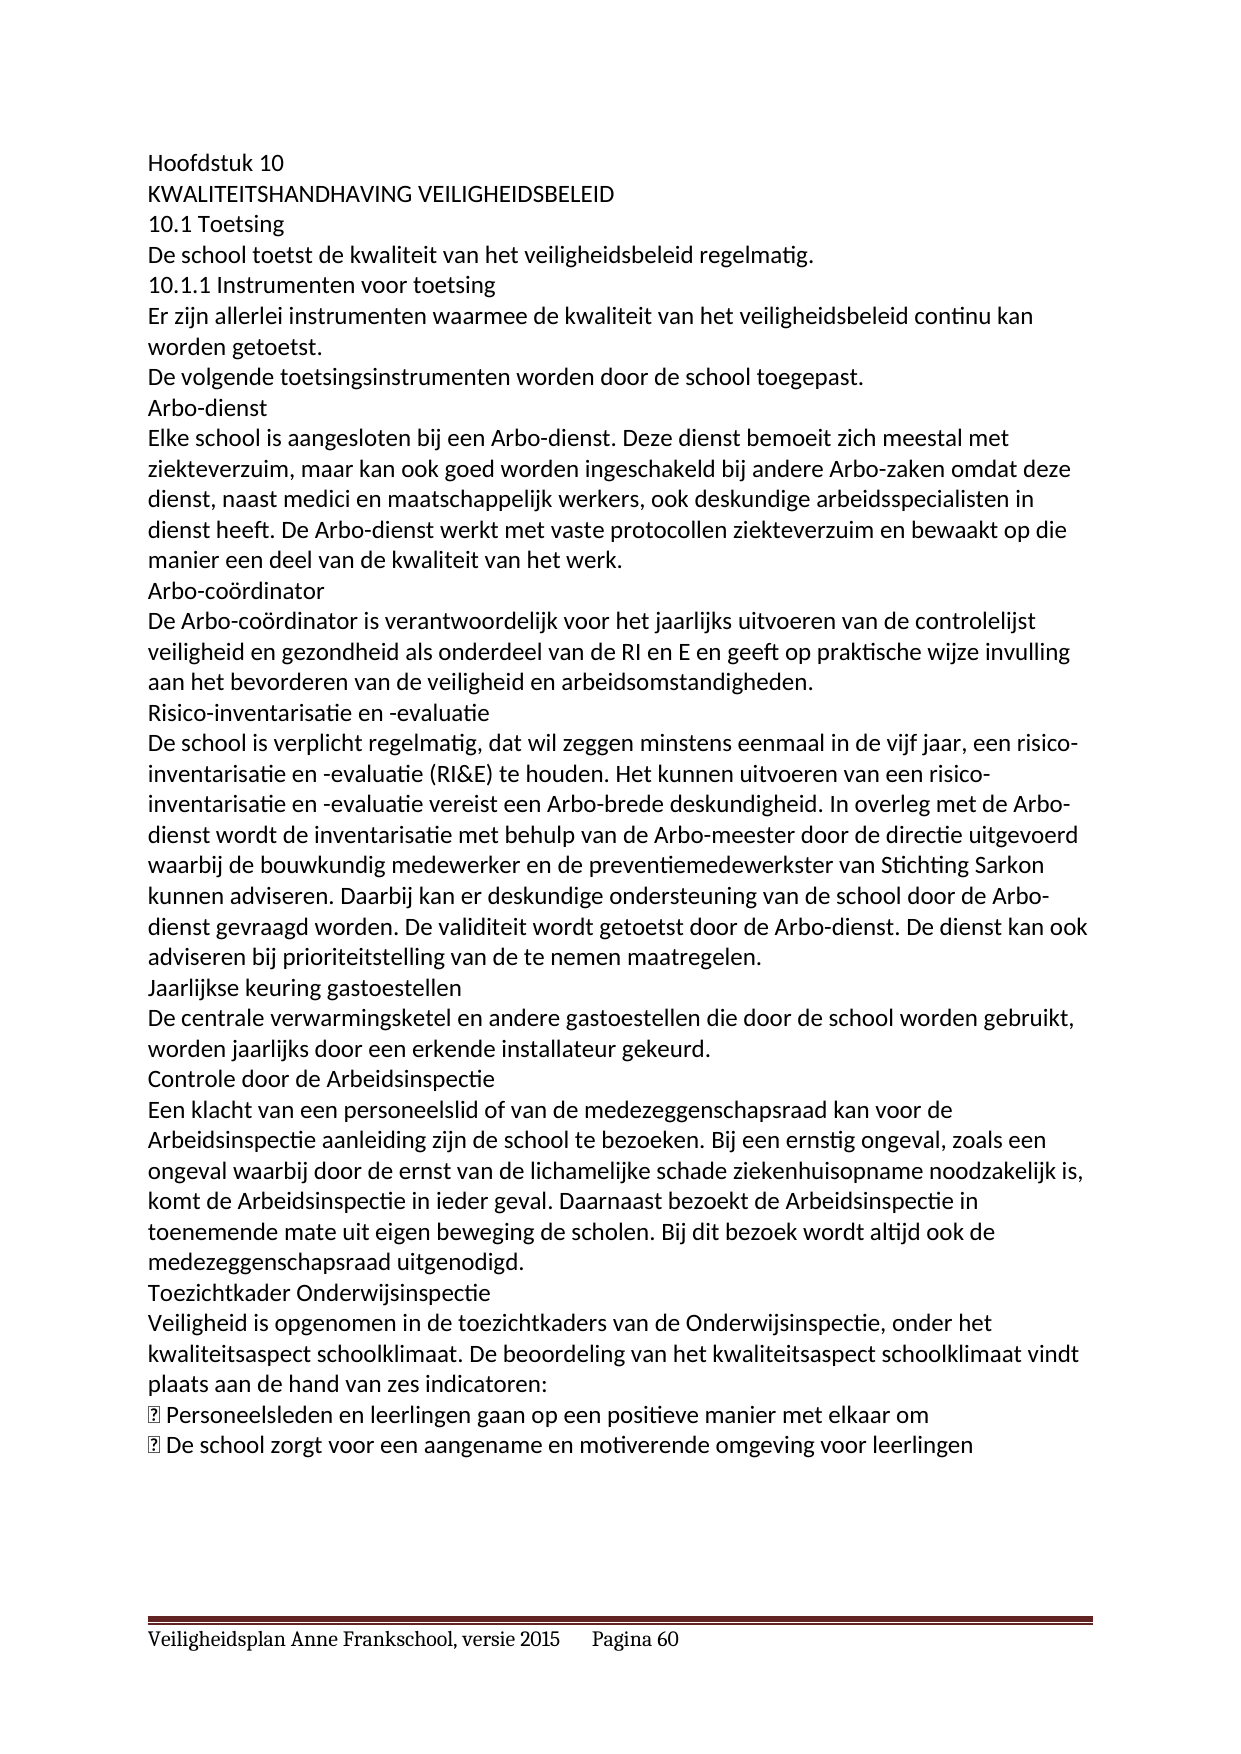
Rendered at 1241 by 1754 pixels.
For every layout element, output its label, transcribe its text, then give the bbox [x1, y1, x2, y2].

text KWALITEITSHANDHAVING VEILIGHEIDSBELEID [148, 178, 1093, 209]
text Toezichtkader Onderwijsinspectie [148, 1277, 1093, 1307]
text Hoofdstuk 10 [148, 148, 1093, 178]
text Er zijn allerlei instrumenten waarmee de kwaliteit van het veiligheidsbeleid continu kan worden getoetst. [148, 300, 1093, 361]
text De volgende toetsingsinstrumenten worden door de school toegepast. [148, 361, 1093, 392]
text Arbo-dienst [148, 392, 1093, 422]
text De school toetst de kwaliteit van het veiligheidsbeleid regelmatig. [148, 239, 1093, 270]
text Controle door de Arbeidsinspectie [148, 1063, 1093, 1094]
text Jaarlijkse keuring gastoestellen [148, 972, 1093, 1002]
text Elke school is aangesloten bij een Arbo-dienst. Deze dienst bemoeit zich meestal met ziekteverzuim, maar kan ook goed worden ingeschakeld bij andere Arbo-zaken omdat deze dienst, naast medici en maatschappelijk werkers, ook deskundige arbeidsspecialisten in dienst heeft. De Arbo-dienst werkt met vaste protocollen ziekteverzuim en bewaakt op die manier een deel van de kwaliteit van het werk. [148, 422, 1093, 575]
text Een klacht van een personeelslid of van de medezeggenschapsraad kan voor de Arbeidsinspectie aanleiding zijn de school te bezoeken. Bij een ernstig ongeval, zoals een ongeval waarbij door de ernst van de lichamelijke schade ziekenhuisopname noodzakelijk is, komt de Arbeidsinspectie in ieder geval. Daarnaast bezoekt de Arbeidsinspectie in toenemende mate uit eigen beweging de scholen. Bij dit bezoek wordt altijd ook de medezeggenschapsraad uitgenodigd. [148, 1094, 1093, 1277]
text 10.1 Toetsing [148, 209, 1093, 239]
text 10.1.1 Instrumenten voor toetsing [148, 270, 1093, 300]
text De Arbo-coördinator is verantwoordelijk voor het jaarlijks uitvoeren van de controlelijst veiligheid en gezondheid als onderdeel van de RI en E en geeft op praktische wijze invulling aan het bevorderen van de veiligheid en arbeidsomstandigheden. [148, 605, 1093, 697]
text Veiligheid is opgenomen in de toezichtkaders van de Onderwijsinspectie, onder het kwaliteitsaspect schoolklimaat. De beoordeling van het kwaliteitsaspect schoolklimaat vindt plaats aan de hand van zes indicatoren: [148, 1307, 1093, 1399]
text De school is verplicht regelmatig, dat wil zeggen minstens eenmaal in de vijf jaar, een risico-inventarisatie en -evaluatie (RI&E) te houden. Het kunnen uitvoeren van een risico-inventarisatie en -evaluatie vereist een Arbo-brede deskundigheid. In overleg met de Arbo-dienst wordt de inventarisatie met behulp van de Arbo-meester door de directie uitgevoerd waarbij de bouwkundig medewerker en de preventiemedewerkster van Stichting Sarkon kunnen adviseren. Daarbij kan er deskundige ondersteuning van de school door de Arbo-dienst gevraagd worden. De validiteit wordt getoetst door de Arbo-dienst. De dienst kan ook adviseren bij prioriteitstelling van de te nemen maatregelen. [148, 727, 1093, 972]
text De centrale verwarmingsketel en andere gastoestellen die door de school worden gebruikt, worden jaarlijks door een erkende installateur gekeurd. [148, 1002, 1093, 1063]
text Arbo-coördinator [148, 575, 1093, 605]
text  Personeelsleden en leerlingen gaan op een positieve manier met elkaar om [148, 1399, 1093, 1429]
text Risico-inventarisatie en -evaluatie [148, 697, 1093, 727]
text  De school zorgt voor een aangename en motiverende omgeving voor leerlingen [148, 1429, 1093, 1460]
